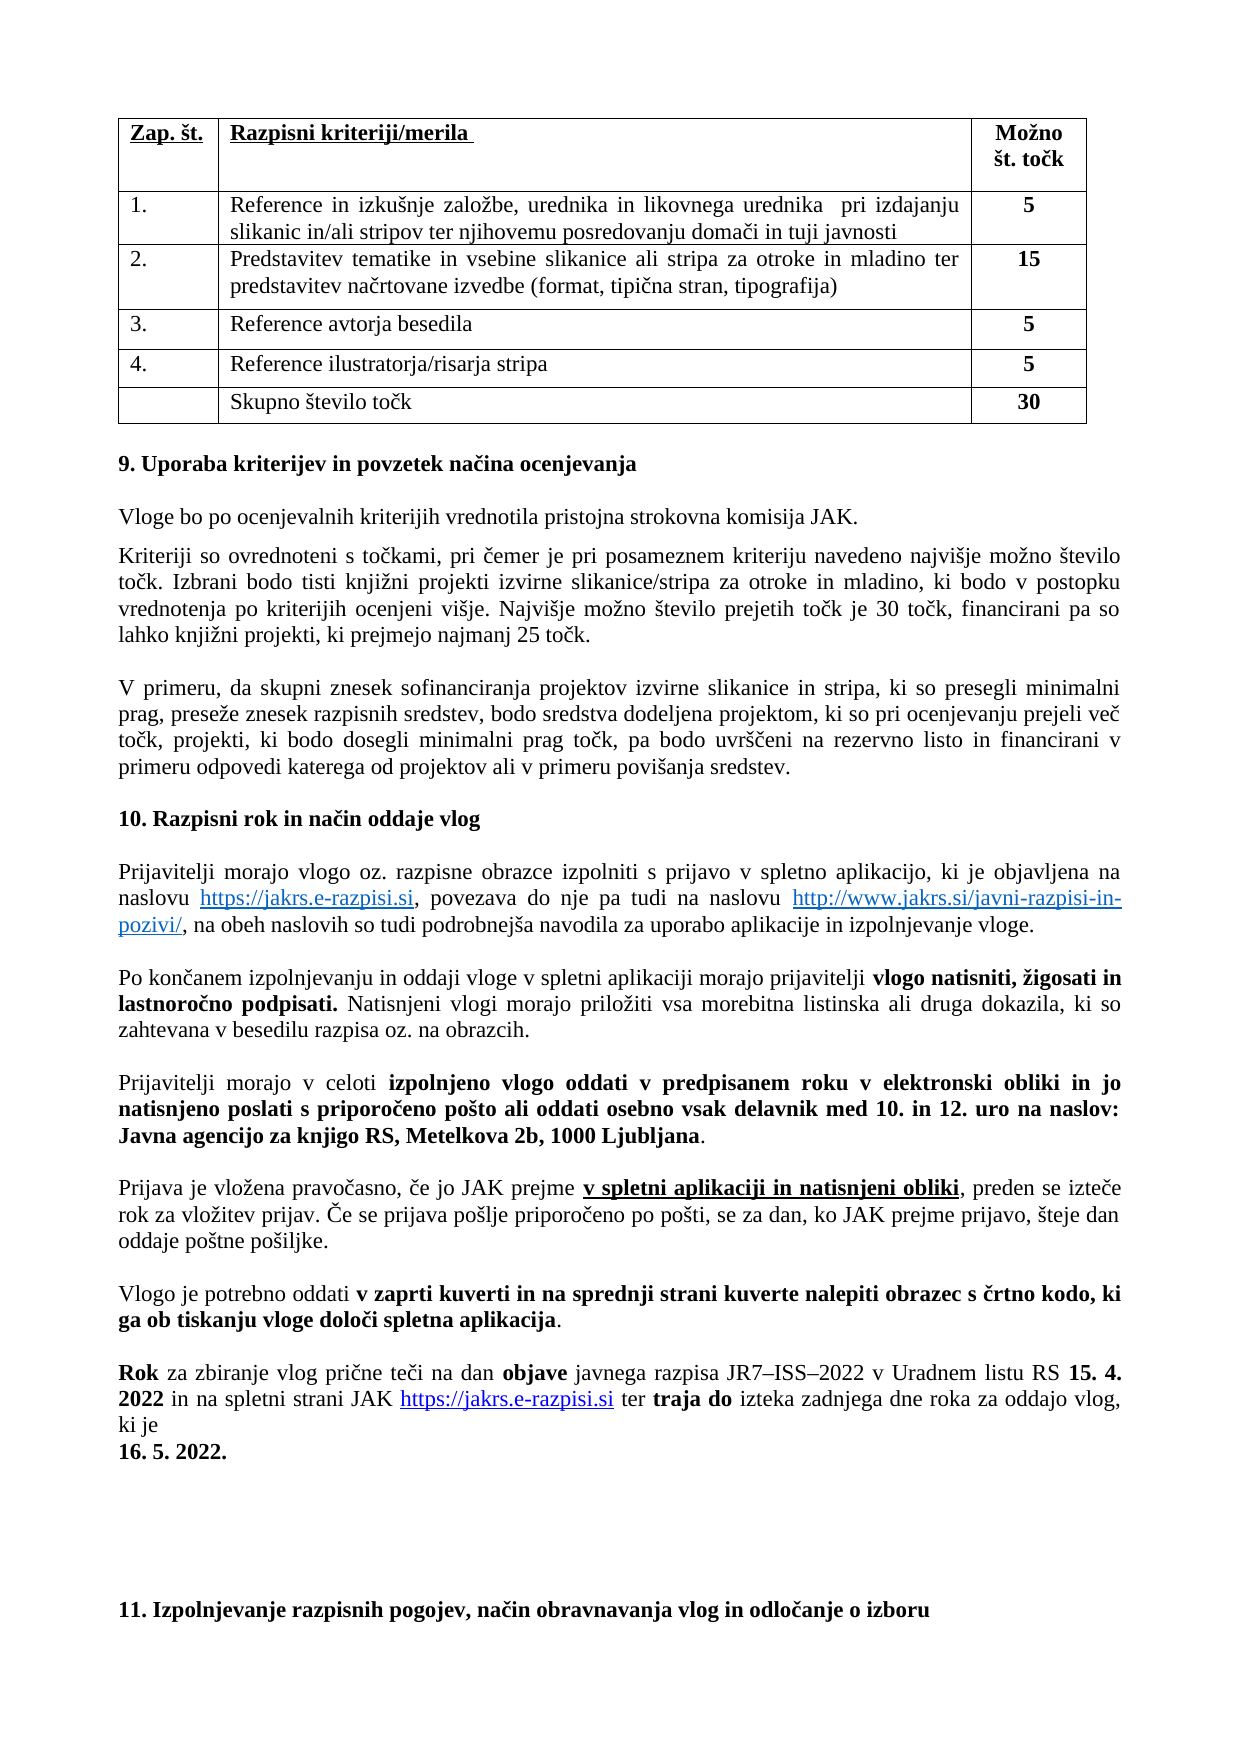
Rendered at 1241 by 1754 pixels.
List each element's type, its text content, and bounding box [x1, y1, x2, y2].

table_cell Reference avtorja besedila [219, 310, 971, 349]
table_cell 30 [972, 388, 1086, 423]
table_cell 4. [119, 350, 218, 387]
text Po končanem izpolnjevanju in oddaji vloge v spletni aplikaciji morajo prijavitelji vlogo natisniti, žigosati in lastnoročno podpisati. Natisnjeni vlogi morajo priložiti vsa morebitna listinska ali druga dokazila, ki so zahtevana v besedilu razpisa oz. na obrazcih. [118, 963, 1122, 1043]
table_cell 15 [972, 245, 1086, 309]
table_cell Skupno število točk [219, 388, 971, 423]
table_cell 3. [119, 310, 218, 349]
text Prijava je vložena pravočasno, če jo JAK prejme v spletni aplikaciji in natisnjeni obliki, preden se izteče rok za vložitev prijav. Če se prijava pošlje priporočeno po pošti, se za dan, ko JAK prejme prijavo, šteje dan oddaje poštne pošiljke. [118, 1174, 1122, 1253]
table_cell 5 [972, 350, 1086, 387]
table_cell 2. [119, 245, 218, 309]
text Vlogo je potrebno oddati v zaprti kuverti in na sprednji strani kuverte nalepiti obrazec s črtno kodo, ki ga ob tiskanju vloge določi spletna aplikacija. [118, 1280, 1122, 1332]
table_cell 5 [972, 192, 1086, 244]
table_cell 5 [972, 310, 1086, 349]
table_cell Predstavitev tematike in vsebine slikanice ali stripa za otroke in mladino ter predstavitev načrtovane izvedbe (format, tipična stran, tipografija) [219, 245, 971, 309]
text 16. 5. 2022. [118, 1438, 1122, 1464]
text 11. Izpolnjevanje razpisnih pogojev, način obravnavanja vlog in odločanje o izboru [118, 1596, 1122, 1622]
text V primeru, da skupni znesek sofinanciranja projektov izvirne slikanice in stripa, ki so presegli minimalni prag, preseže znesek razpisnih sredstev, bodo sredstva dodeljena projektom, ki so pri ocenjevanju prejeli več točk, projekti, ki bodo dosegli minimalni prag točk, pa bodo uvrščeni na rezervno listo in financirani v primeru odpovedi katerega od projektov ali v primeru povišanja sredstev. [118, 674, 1122, 779]
text 10. Razpisni rok in način oddaje vlog [118, 805, 1122, 832]
text Vloge bo po ocenjevalnih kriterijih vrednotila pristojna strokovna komisija JAK. [118, 503, 1122, 529]
text 9. Uporaba kriterijev in povzetek načina ocenjevanja [118, 450, 1125, 477]
text Prijavitelji morajo vlogo oz. razpisne obrazce izpolniti s prijavo v spletno aplikacijo, ki je objavljena na naslovu https://jakrs.e-razpisi.si, povezava do nje pa tudi na naslovu http://www.jakrs.si/javni-razpisi-in-pozivi/, na obeh naslovih so tudi podrobnejša navodila za uporabo aplikacije in izpolnjevanje vloge. [118, 858, 1122, 937]
table_header Zap. št. [119, 119, 218, 191]
table_cell 1. [119, 192, 218, 244]
table_cell Reference ilustratorja/risarja stripa [219, 350, 971, 387]
table_cell [119, 388, 218, 423]
text Rok za zbiranje vlog prične teči na dan objave javnega razpisa JR7–ISS–2022 v Uradnem listu RS 15. 4. 2022 in na spletni strani JAK https://jakrs.e-razpisi.si ter traja do izteka zadnjega dne roka za oddajo vlog, ki je [118, 1359, 1122, 1438]
table_header Razpisni kriteriji/merila [219, 119, 971, 191]
text Prijavitelji morajo v celoti izpolnjeno vlogo oddati v predpisanem roku v elektronski obliki in jo natisnjeno poslati s priporočeno pošto ali oddati osebno vsak delavnik med 10. in 12. uro na naslov: Javna agencijo za knjigo RS, Metelkova 2b, 1000 Ljubljana. [118, 1069, 1122, 1148]
table_header Možno št. točk [972, 119, 1086, 191]
table_cell Reference in izkušnje založbe, urednika in likovnega urednika pri izdajanju slikanic in/ali stripov ter njihovemu posredovanju domači in tuji javnosti [219, 192, 971, 244]
text Kriteriji so ovrednoteni s točkami, pri čemer je pri posameznem kriteriju navedeno najvišje možno število točk. Izbrani bodo tisti knjižni projekti izvirne slikanice/stripa za otroke in mladino, ki bodo v postopku vrednotenja po kriterijih ocenjeni višje. Najvišje možno število prejetih točk je 30 točk, financirani pa so lahko knjižni projekti, ki prejmejo najmanj 25 točk. [118, 542, 1122, 647]
